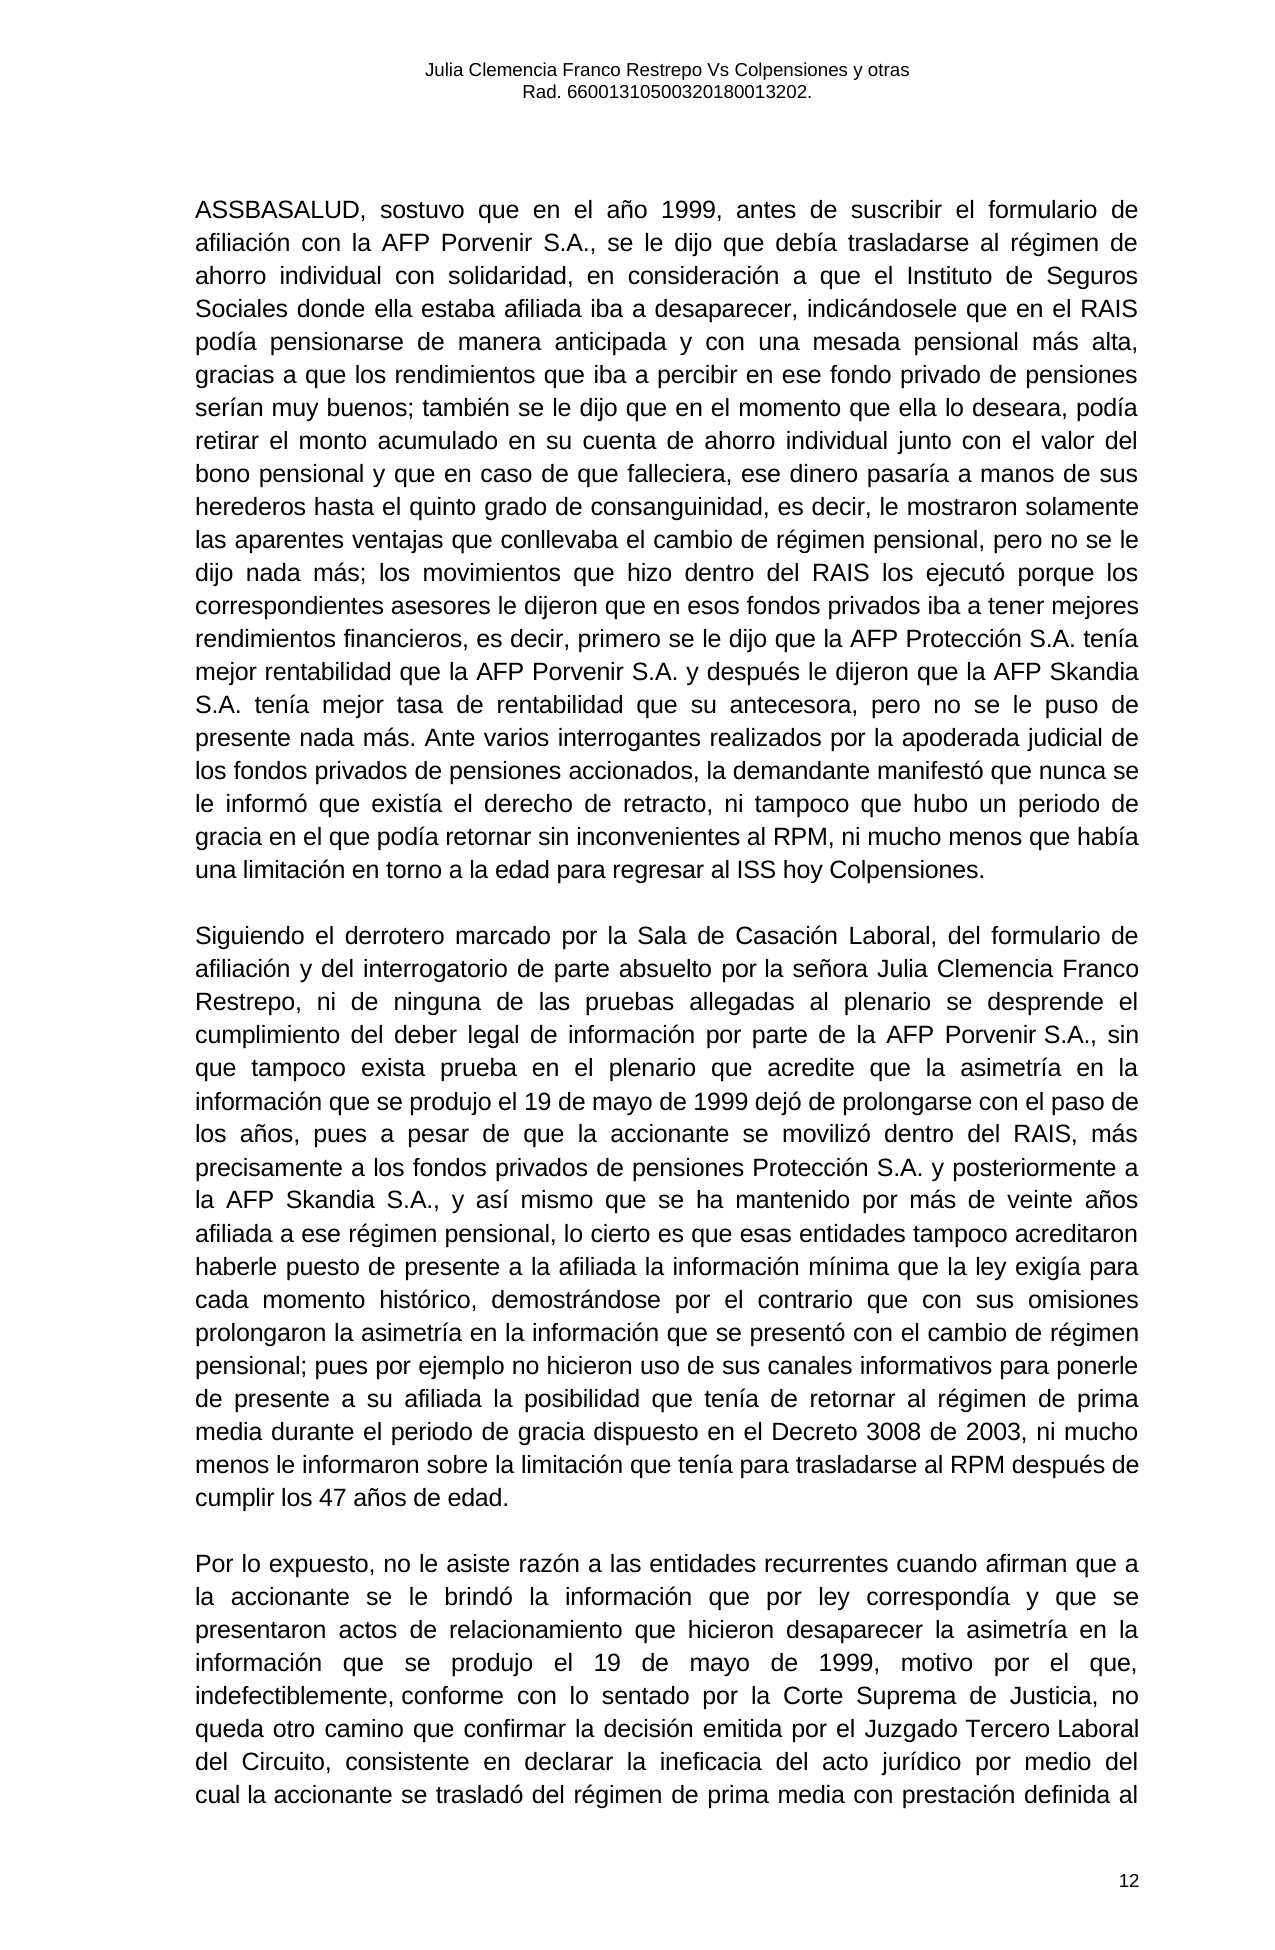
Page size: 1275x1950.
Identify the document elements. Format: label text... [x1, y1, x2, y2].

text Siguiendo el derrotero marcado por la Sala de Casación Laboral, del formulario de afiliación y del interrogatorio de parte absuelto por la señora Julia Clemencia Franco Restrepo, ni de ninguna de las pruebas allegadas al plenario se desprende el cumplimiento del deber legal de información por parte de la AFP Porvenir S.A., sin que tampoco exista prueba en el plenario que acredite que la asimetría en la información que se produjo el 19 de mayo de 1999 dejó de prolongarse con el paso de los años, pues a pesar de que la accionante se movilizó dentro del RAIS, más precisamente a los fondos privados de pensiones Protección S.A. y posteriormente a la AFP Skandia S.A., y así mismo que se ha mantenido por más de veinte años afiliada a ese régimen pensional, lo cierto es que esas entidades tampoco acreditaron haberle puesto de presente a la afiliada la información mínima que la ley exigía para cada momento histórico, demostrándose por el contrario que con sus omisiones prolongaron la asimetría en la información que se presentó con el cambio de régimen pensional; pues por ejemplo no hicieron uso de sus canales informativos para ponerle de presente a su afiliada la posibilidad que tenía de retornar al régimen de prima media durante el periodo de gracia dispuesto en el Decreto 3008 de 2003, ni mucho menos le informaron sobre la limitación que tenía para trasladarse al RPM después de cumplir los 47 años de edad. [195, 921, 1139, 1511]
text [195, 1549, 1139, 1809]
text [195, 195, 1139, 884]
